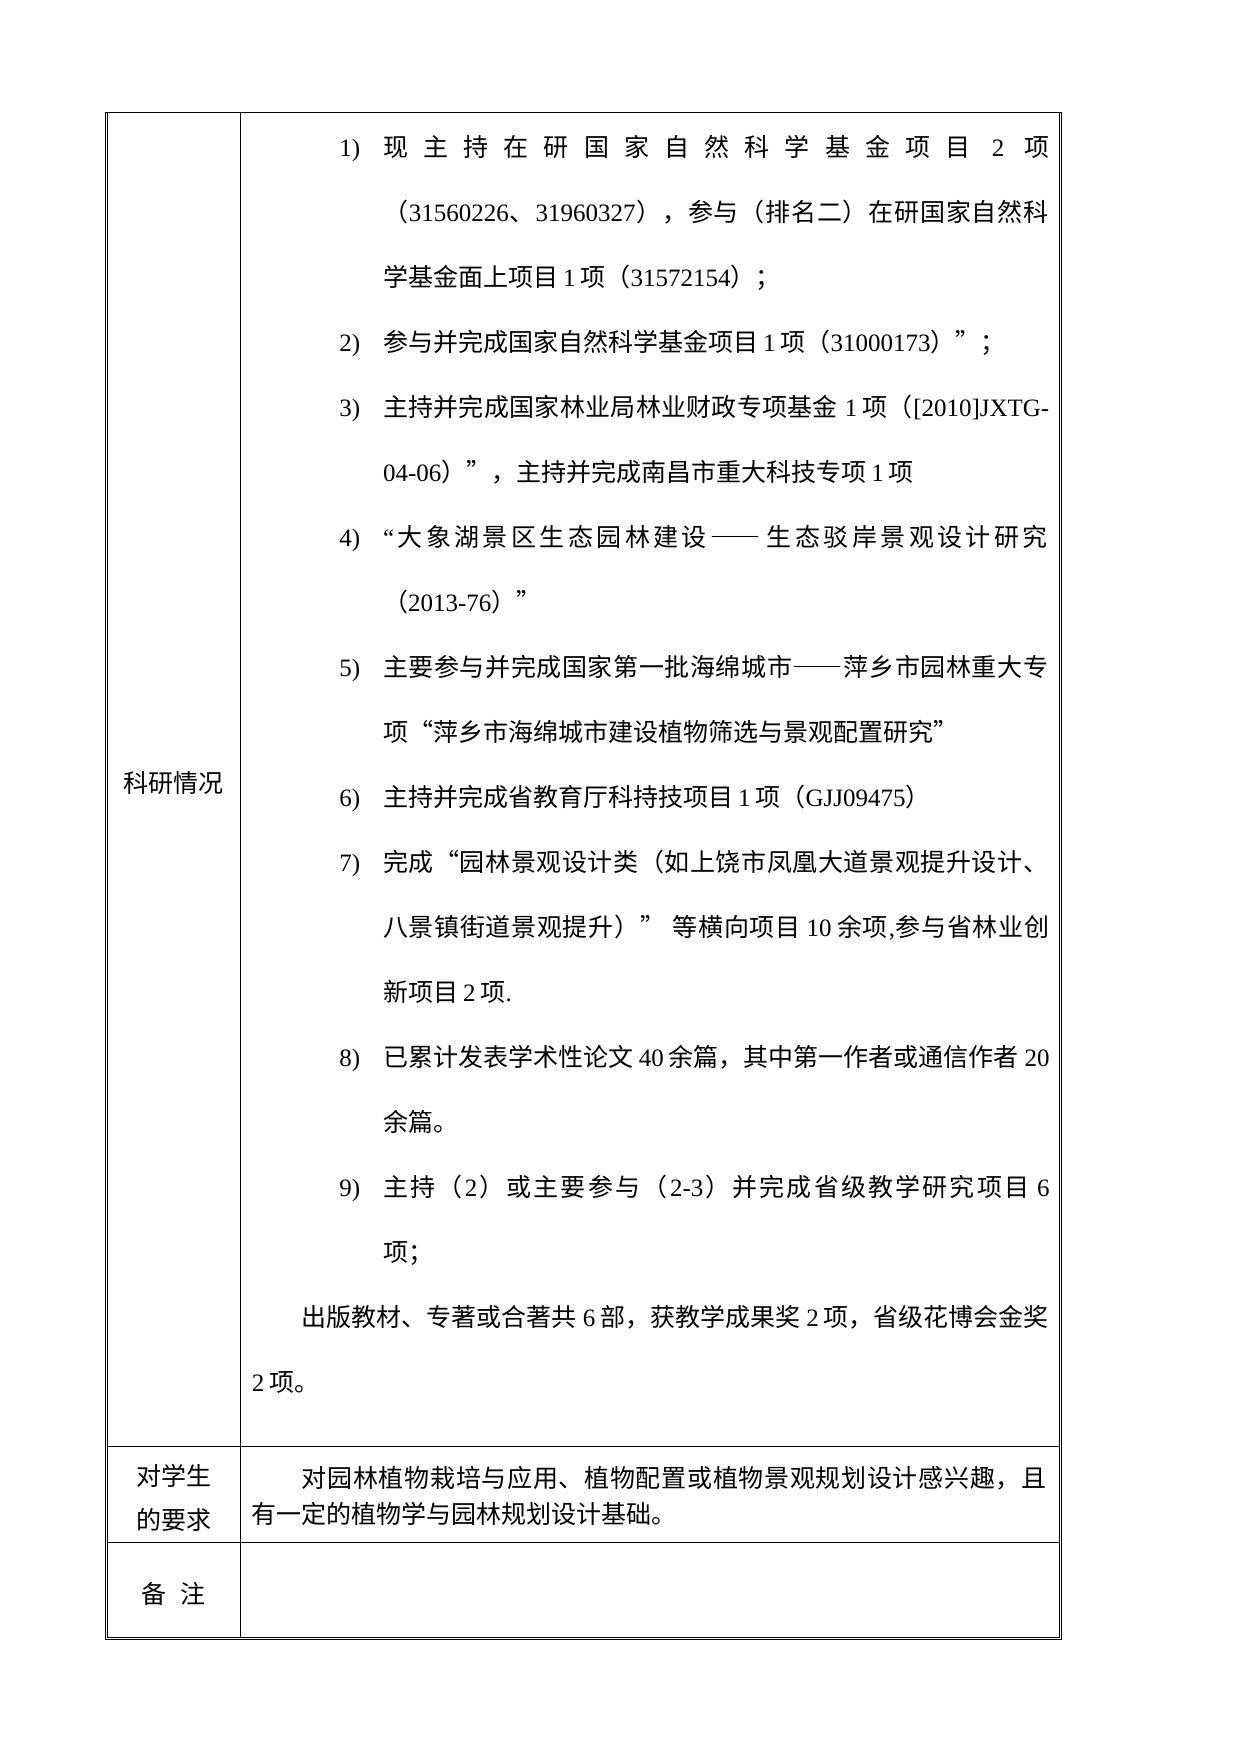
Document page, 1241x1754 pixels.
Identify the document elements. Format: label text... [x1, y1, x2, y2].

table_cell 现主持在研国家自然科学基金项目2项（31560226、31960327），参与（排名二）在研国家自然科学基金面上项目1项（31572154）； 参与并完成国家自然科学基金项目1项（31000173）”； 主持并完成国家林业局林业财政专项基金1项（[2010]JXTG-04-06）”，主持并完成南昌市重大科技专项1项 “大象湖景区生态园林建设——生态驳岸景观设计研究（2013-76）” 主要参与并完成国家第一批海绵城市——萍乡市园林重大专项“萍乡市海绵城市建设植物筛选与景观配置研究” 主持并完成省教育厅科持技项目1项（GJJ09475） 完成“园林景观设计类（如上饶市凤凰大道景观提升设计、八景镇街道景观提升）” 等横向项目10余项,参与省林业创新项目2项. 已累计发表学术性论文40余篇，其中第一作者或通信作者20余篇。 主持（2）或主要参与（2-3）并完成省级教学研究项目6项； 出版教材、专著或合著共6部，获教学成果奖2项，省级花博会金奖2项。 [241, 113, 1059, 1446]
table_cell 科研情况 [108, 113, 240, 1446]
table_cell 备 注 [108, 1543, 240, 1637]
table_cell 对学生 的要求 [108, 1447, 240, 1542]
table_cell 对园林植物栽培与应用、植物配置或植物景观规划设计感兴趣，且有一定的植物学与园林规划设计基础。 [241, 1447, 1059, 1542]
table_cell [241, 1543, 1059, 1637]
